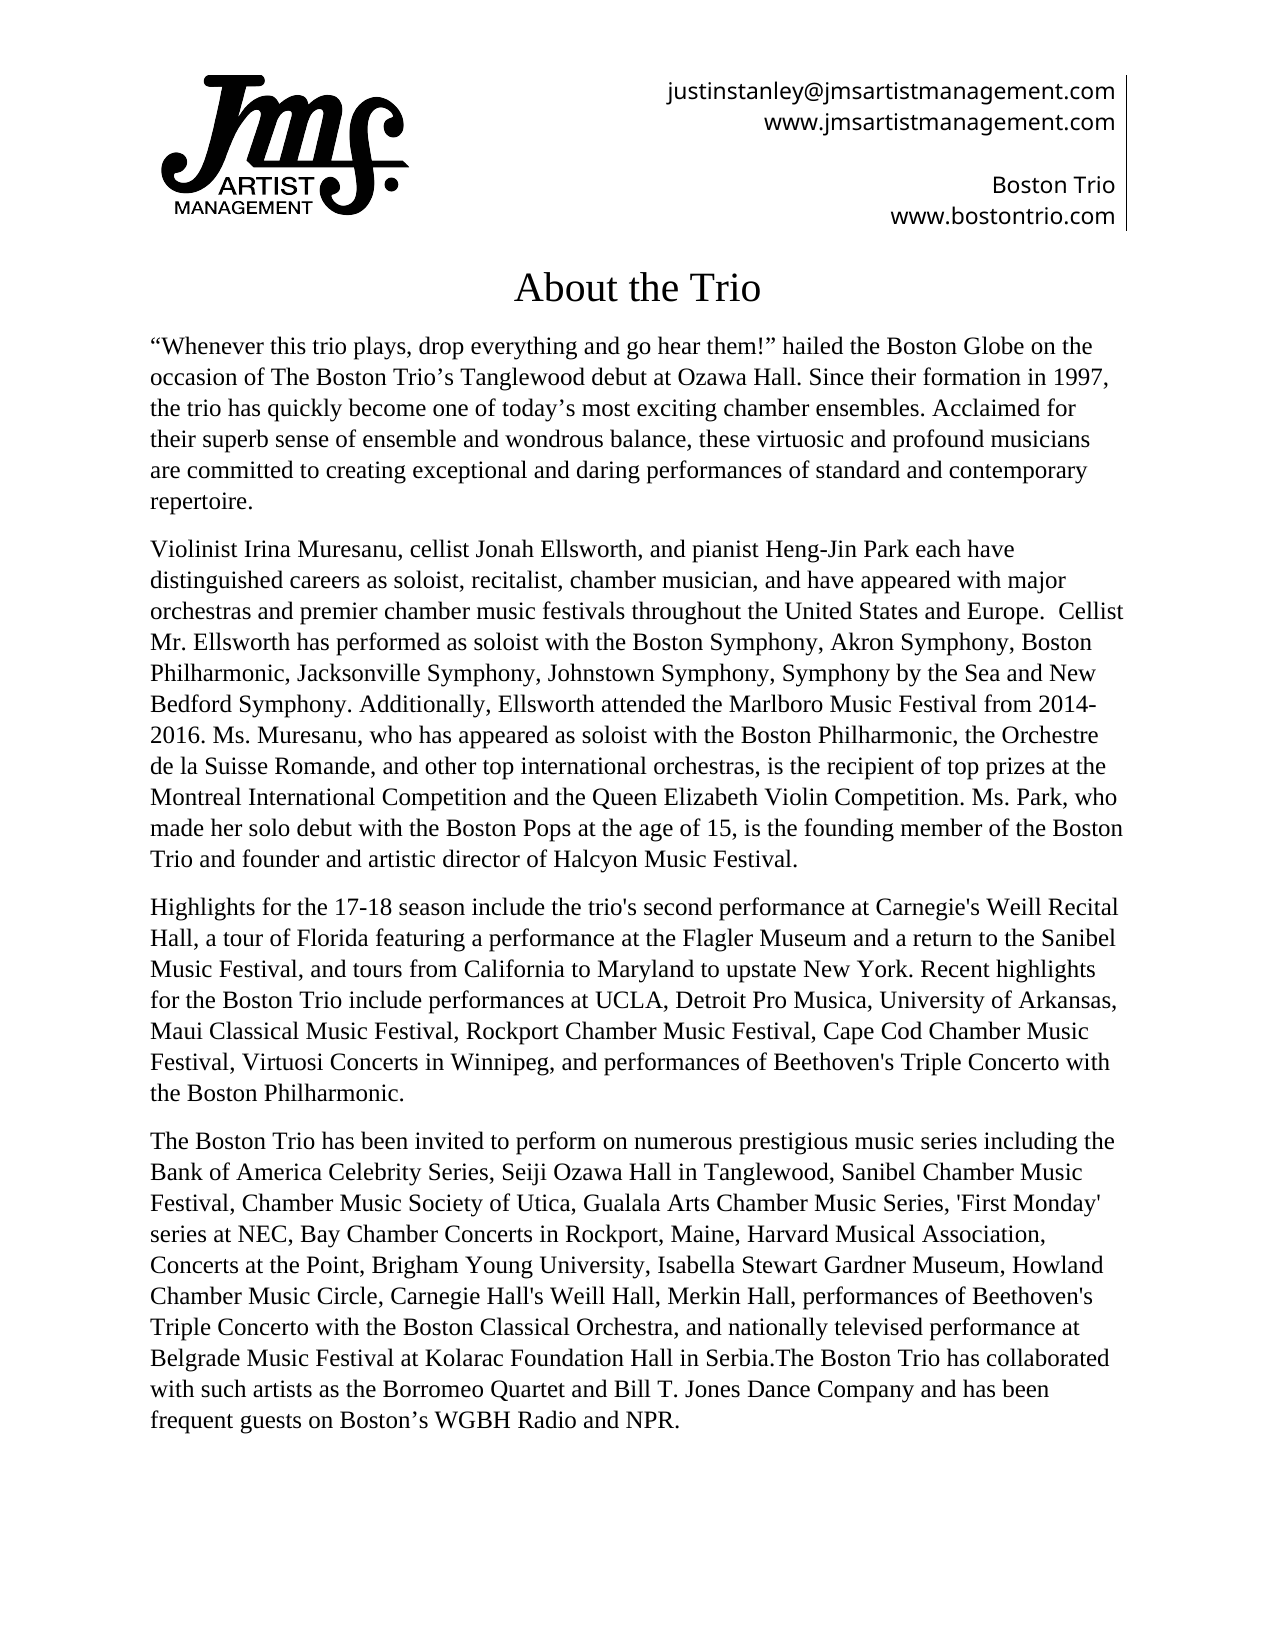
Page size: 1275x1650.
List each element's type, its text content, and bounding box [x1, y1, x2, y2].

text “Whenever this trio plays, drop everything and go hear them!” hailed the Boston Globe on the occasion of The Boston Trio’s Tanglewood debut at Ozawa Hall. Since their formation in 1997, the trio has quickly become one of today’s most exciting chamber ensembles. Acclaimed for their superb sense of ensemble and wondrous balance, these virtuosic and profound musicians are committed to creating exceptional and daring performances of standard and contemporary repertoire. [150, 331, 1125, 515]
picture [161, 75, 410, 218]
text About the Trio [150, 262, 1125, 310]
text The Boston Trio has been invited to perform on numerous prestigious music series including the Bank of America Celebrity Series, Seiji Ozawa Hall in Tanglewood, Sanibel Chamber Music Festival, Chamber Music Society of Utica, Gualala Arts Chamber Music Series, 'First Monday' series at NEC, Bay Chamber Concerts in Rockport, Maine, Harvard Musical Association, Concerts at the Point, Brigham Young University, Isabella Stewart Gardner Museum, Howland Chamber Music Circle, Carnegie Hall's Weill Hall, Merkin Hall, performances of Beethoven's Triple Concerto with the Boston Classical Orchestra, and nationally televised performance at Belgrade Music Festival at Kolarac Foundation Hall in Serbia.The Boston Trio has collaborated with such artists as the Borromeo Quartet and Bill T. Jones Dance Company and has been frequent guests on Boston’s WGBH Radio and NPR. [150, 1126, 1125, 1434]
text Highlights for the 17-18 season include the trio's second performance at Carnegie's Weill Recital Hall, a tour of Florida featuring a performance at the Flagler Museum and a return to the Sanibel Music Festival, and tours from California to Maryland to upstate New York. Recent highlights for the Boston Trio include performances at UCLA, Detroit Pro Musica, University of Arkansas, Maui Classical Music Festival, Rockport Chamber Music Festival, Cape Cod Chamber Music Festival, Virtuosi Concerts in Winnipeg, and performances of Beethoven's Triple Concerto with the Boston Philharmonic. [150, 892, 1125, 1107]
text Violinist Irina Muresanu, cellist Jonah Ellsworth, and pianist Heng-Jin Park each have distinguished careers as soloist, recitalist, chamber musician, and have appeared with major orchestras and premier chamber music festivals throughout the United States and Europe. Cellist Mr. Ellsworth has performed as soloist with the Boston Symphony, Akron Symphony, Boston Philharmonic, Jacksonville Symphony, Johnstown Symphony, Symphony by the Sea and New Bedford Symphony. Additionally, Ellsworth attended the Marlboro Music Festival from 2014-2016. Ms. Muresanu, who has appeared as soloist with the Boston Philharmonic, the Orchestre de la Suisse Romande, and other top international orchestras, is the recipient of top prizes at the Montreal International Competition and the Queen Elizabeth Violin Competition. Ms. Park, who made her solo debut with the Boston Pops at the age of 15, is the founding member of the Boston Trio and founder and artistic director of Halcyon Music Festival. [150, 534, 1125, 873]
